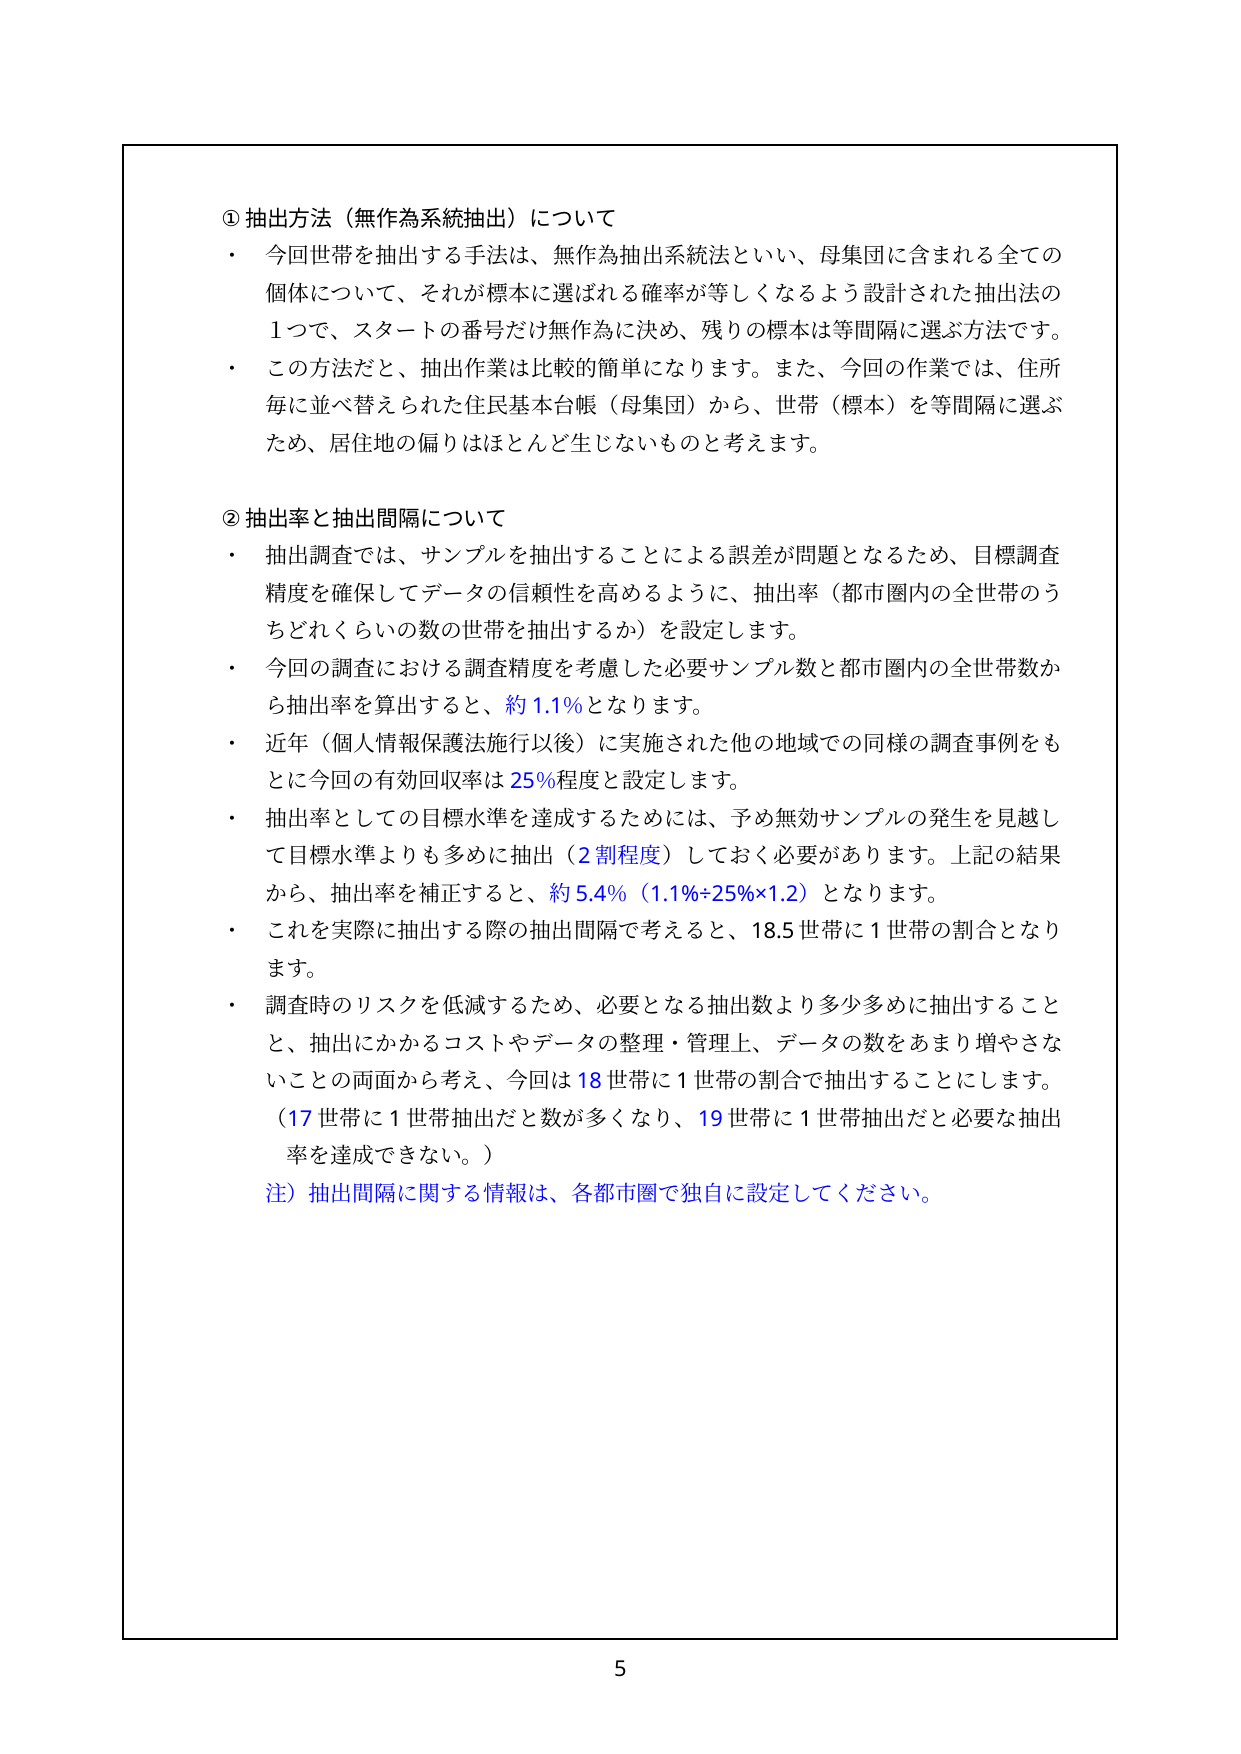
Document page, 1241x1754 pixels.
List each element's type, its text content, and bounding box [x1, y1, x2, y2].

text 抽出率としての目標水準を達成するためには、予め無効サンプルの発生を見越して目標水準よりも多めに抽出（2割程度）しておく必要があります。上記の結果から、抽出率を補正すると、約5.4％（1.1%÷25%×1.2）となります。 [221, 798, 1063, 911]
text 注）抽出間隔に関する情報は、各都市圏で独自に設定してください。 [177, 1173, 1063, 1211]
text この方法だと、抽出作業は比較的簡単になります。また、今回の作業では、住所毎に並べ替えられた住民基本台帳（母集団）から、世帯（標本）を等間隔に選ぶため、居住地の偏りはほとんど生じないものと考えます。 [221, 348, 1063, 461]
text （17世帯に1世帯抽出だと数が多くなり、19世帯に1世帯抽出だと必要な抽出率を達成できない。） [265, 1098, 1063, 1173]
text 調査時のリスクを低減するため、必要となる抽出数より多少多めに抽出することと、抽出にかかるコストやデータの整理・管理上、データの数をあまり増やさないことの両面から考え、今回は18世帯に1世帯の割合で抽出することにします。 [221, 986, 1063, 1098]
text ②抽出率と抽出間隔について [221, 498, 1063, 536]
text 今回世帯を抽出する手法は、無作為抽出系統法といい、母集団に含まれる全ての個体について、それが標本に選ばれる確率が等しくなるよう設計された抽出法の１つで、スタートの番号だけ無作為に決め、残りの標本は等間隔に選ぶ方法です。 [221, 236, 1063, 348]
text 近年（個人情報保護法施行以後）に実施された他の地域での同様の調査事例をもとに今回の有効回収率は25％程度と設定します。 [221, 723, 1063, 798]
text ①抽出方法（無作為系統抽出）について [221, 198, 1063, 236]
text 今回の調査における調査精度を考慮した必要サンプル数と都市圏内の全世帯数から抽出率を算出すると、約1.1％となります。 [221, 648, 1063, 723]
text 抽出調査では、サンプルを抽出することによる誤差が問題となるため、目標調査精度を確保してデータの信頼性を高めるように、抽出率（都市圏内の全世帯のうちどれくらいの数の世帯を抽出するか）を設定します。 [221, 536, 1063, 648]
text これを実際に抽出する際の抽出間隔で考えると、18.5世帯に1世帯の割合となります。 [221, 911, 1063, 986]
